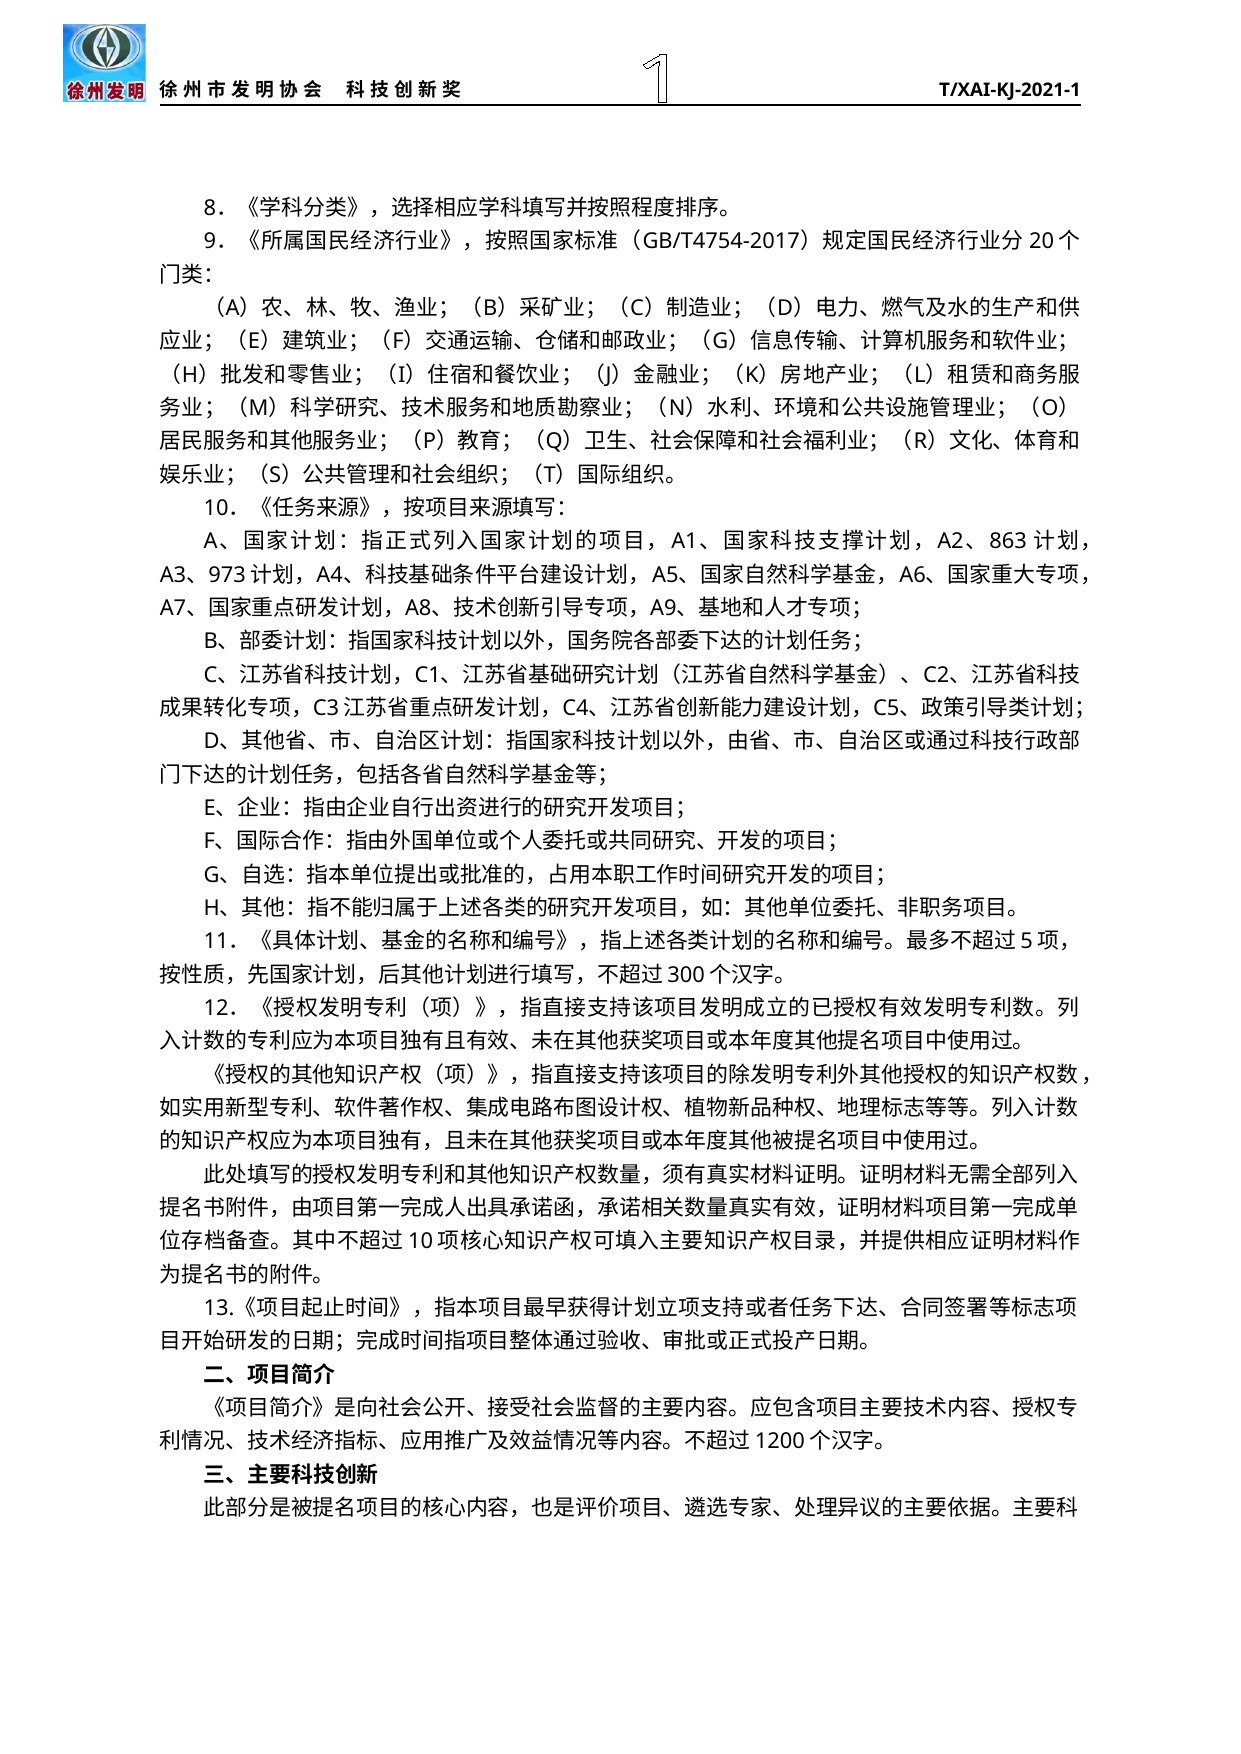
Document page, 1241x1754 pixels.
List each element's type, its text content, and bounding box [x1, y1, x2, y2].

picture [63, 24, 146, 102]
text D、其他省、市、自治区计划：指国家科技计划以外，由省、市、自治区或通过科技行政部门下达的计划任务，包括各省自然科学基金等； [159, 722, 1081, 789]
text F、国际合作：指由外国单位或个人委托或共同研究、开发的项目； [159, 822, 1081, 856]
text G、自选：指本单位提出或批准的，占用本职工作时间研究开发的项目； [159, 856, 1081, 889]
text A、国家计划：指正式列入国家计划的项目，A1、国家科技支撑计划，A2、863计划，A3、973计划，A4、科技基础条件平台建设计划，A5、国家自然科学基金，A6、国家重大专项，A7、国家重点研发计划，A8、技术创新引导专项，A9、基地和人才专项； [159, 522, 1081, 622]
text C、江苏省科技计划，C1、江苏省基础研究计划（江苏省自然科学基金）、C2、江苏省科技成果转化专项，C3江苏省重点研发计划，C4、江苏省创新能力建设计划，C5、政策引导类计划； [159, 656, 1081, 722]
text 12．《授权发明专利（项）》，指直接支持该项目发明成立的已授权有效发明专利数。列入计数的专利应为本项目独有且有效、未在其他获奖项目或本年度其他提名项目中使用过。 [159, 989, 1081, 1056]
text 《授权的其他知识产权（项）》，指直接支持该项目的除发明专利外其他授权的知识产权数，如实用新型专利、软件著作权、集成电路布图设计权、植物新品种权、地理标志等等。列入计数的知识产权应为本项目独有，且未在其他获奖项目或本年度其他被提名项目中使用过。 [159, 1056, 1081, 1156]
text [159, 1489, 1081, 1522]
text 13.《项目起止时间》，指本项目最早获得计划立项支持或者任务下达、合同签署等标志项目开始研发的日期；完成时间指项目整体通过验收、审批或正式投产日期。 [159, 1289, 1081, 1356]
text B、部委计划：指国家科技计划以外，国务院各部委下达的计划任务； [159, 622, 1081, 656]
text 10．《任务来源》，按项目来源填写： [159, 489, 1081, 522]
text 8．《学科分类》，选择相应学科填写并按照程度排序。 [159, 189, 1081, 222]
text 9．《所属国民经济行业》，按照国家标准（GB/T4754-2017）规定国民经济行业分20个门类： [159, 222, 1081, 289]
text E、企业：指由企业自行出资进行的研究开发项目； [159, 789, 1081, 822]
text 此处填写的授权发明专利和其他知识产权数量，须有真实材料证明。证明材料无需全部列入提名书附件，由项目第一完成人出具承诺函，承诺相关数量真实有效，证明材料项目第一完成单位存档备查。其中不超过10项核心知识产权可填入主要知识产权目录，并提供相应证明材料作为提名书的附件。 [159, 1156, 1081, 1289]
text 《项目简介》是向社会公开、接受社会监督的主要内容。应包含项目主要技术内容、授权专利情况、技术经济指标、应用推广及效益情况等内容。不超过1200个汉字。 [159, 1389, 1081, 1456]
text （A）农、林、牧、渔业；（B）采矿业；（C）制造业；（D）电力、燃气及水的生产和供应业；（E）建筑业；（F）交通运输、仓储和邮政业；（G）信息传输、计算机服务和软件业；（H）批发和零售业；（I）住宿和餐饮业；（J）金融业；（K）房地产业；（L）租赁和商务服务业；（M）科学研究、技术服务和地质勘察业；（N）水利、环境和公共设施管理业；（O）居民服务和其他服务业；（P）教育；（Q）卫生、社会保障和社会福利业；（R）文化、体育和娱乐业；（S）公共管理和社会组织；（T）国际组织。 [159, 289, 1081, 489]
text 11．《具体计划、基金的名称和编号》，指上述各类计划的名称和编号。最多不超过5项，按性质，先国家计划，后其他计划进行填写，不超过300个汉字。 [159, 922, 1081, 989]
text 二、项目简介 [159, 1356, 1081, 1389]
text H、其他：指不能归属于上述各类的研究开发项目，如：其他单位委托、非职务项目。 [159, 889, 1081, 922]
text 三、主要科技创新 [159, 1456, 1081, 1489]
